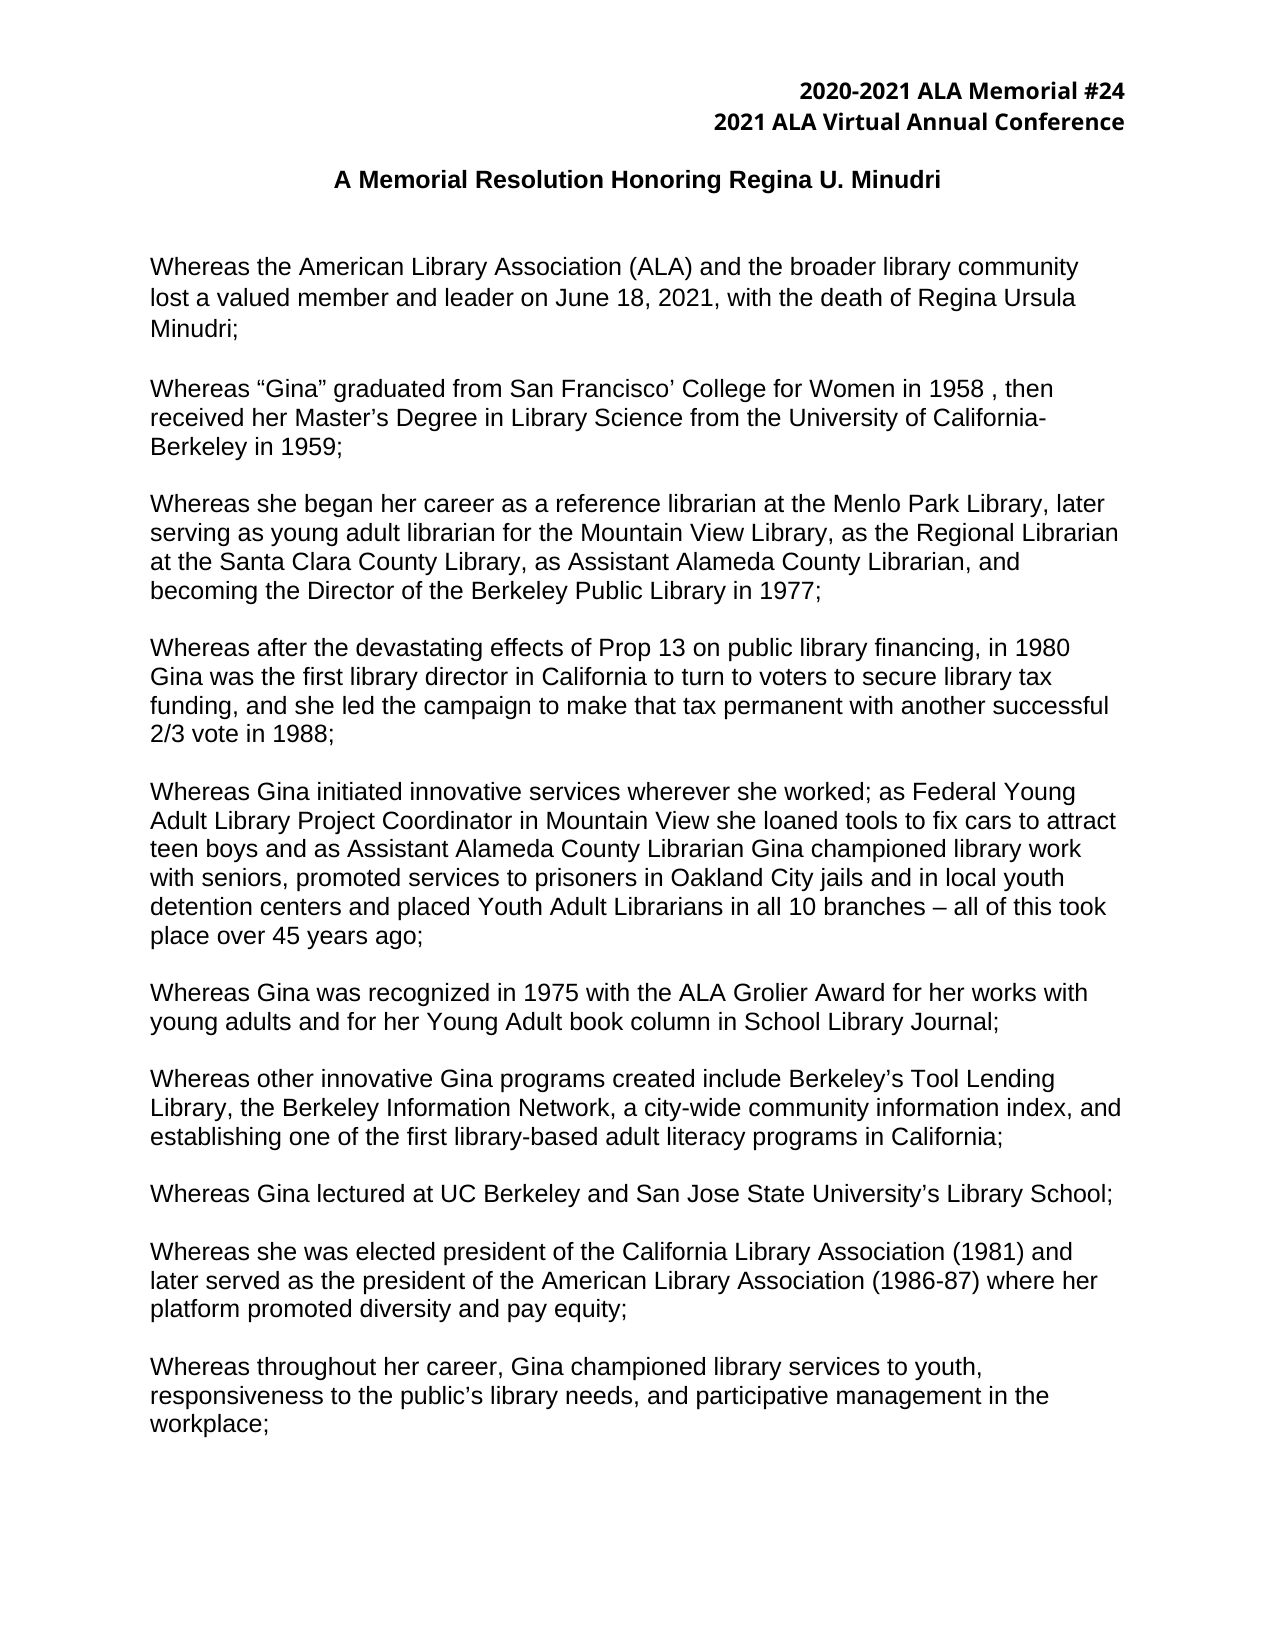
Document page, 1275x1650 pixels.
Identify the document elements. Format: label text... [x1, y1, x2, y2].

text later served as the president of the American Library Association (1986-87) where her platform promoted diversity and pay equity; [150, 1266, 1125, 1323]
text Whereas throughout her career, Gina championed library services to youth, responsiveness to the public’s library needs, and participative management in the workplace; [150, 1352, 1125, 1438]
text Whereas the American Library Association (ALA) and the broader library community lost a valued member and leader on June 18, 2021, with the death of Regina Ursula Minudri; [150, 252, 1125, 343]
text Whereas Gina was recognized in 1975 with the ALA Grolier Award for her works with young adults and for her Young Adult book column in School Library Journal; [150, 978, 1125, 1036]
text A Memorial Resolution Honoring Regina U. Minudri [150, 166, 1125, 194]
text Whereas other innovative Gina programs created include Berkeley’s Tool Lending Library, the Berkeley Information Network, a city-wide community information index, and establishing one of the first library-based adult literacy programs in California; [150, 1064, 1125, 1151]
text Whereas she was elected president of the California Library Association (1981) and [150, 1237, 1125, 1266]
text Whereas after the devastating effects of Prop 13 on public library financing, in 1980 Gina was the first library director in California to turn to voters to secure library tax funding, and she led the campaign to make that tax permanent with another successful 2/3 vote in 1988; [150, 633, 1125, 748]
text Whereas Gina initiated innovative services wherever she worked; as Federal Young Adult Library Project Coordinator in Mountain View she loaned tools to fix cars to attract teen boys and as Assistant Alameda County Librarian Gina championed library work with seniors, promoted services to prisoners in Oakland City jails and in local youth detention centers and placed Youth Adult Librarians in all 10 branches – all of this took place over 45 years ago; [150, 777, 1125, 949]
text Whereas “Gina” graduated from San Francisco’ College for Women in 1958 , then received her Master’s Degree in Library Science from the University of California-Berkeley in 1959; [150, 374, 1125, 461]
text Whereas she began her career as a reference librarian at the Menlo Park Library, later serving as young adult librarian for the Mountain View Library, as the Regional Librarian at the Santa Clara County Library, as Assistant Alameda County Librarian, and becoming the Director of the Berkeley Public Library in 1977; [150, 489, 1125, 604]
text Whereas Gina lectured at UC Berkeley and San Jose State University’s Library School; [150, 1179, 1125, 1208]
